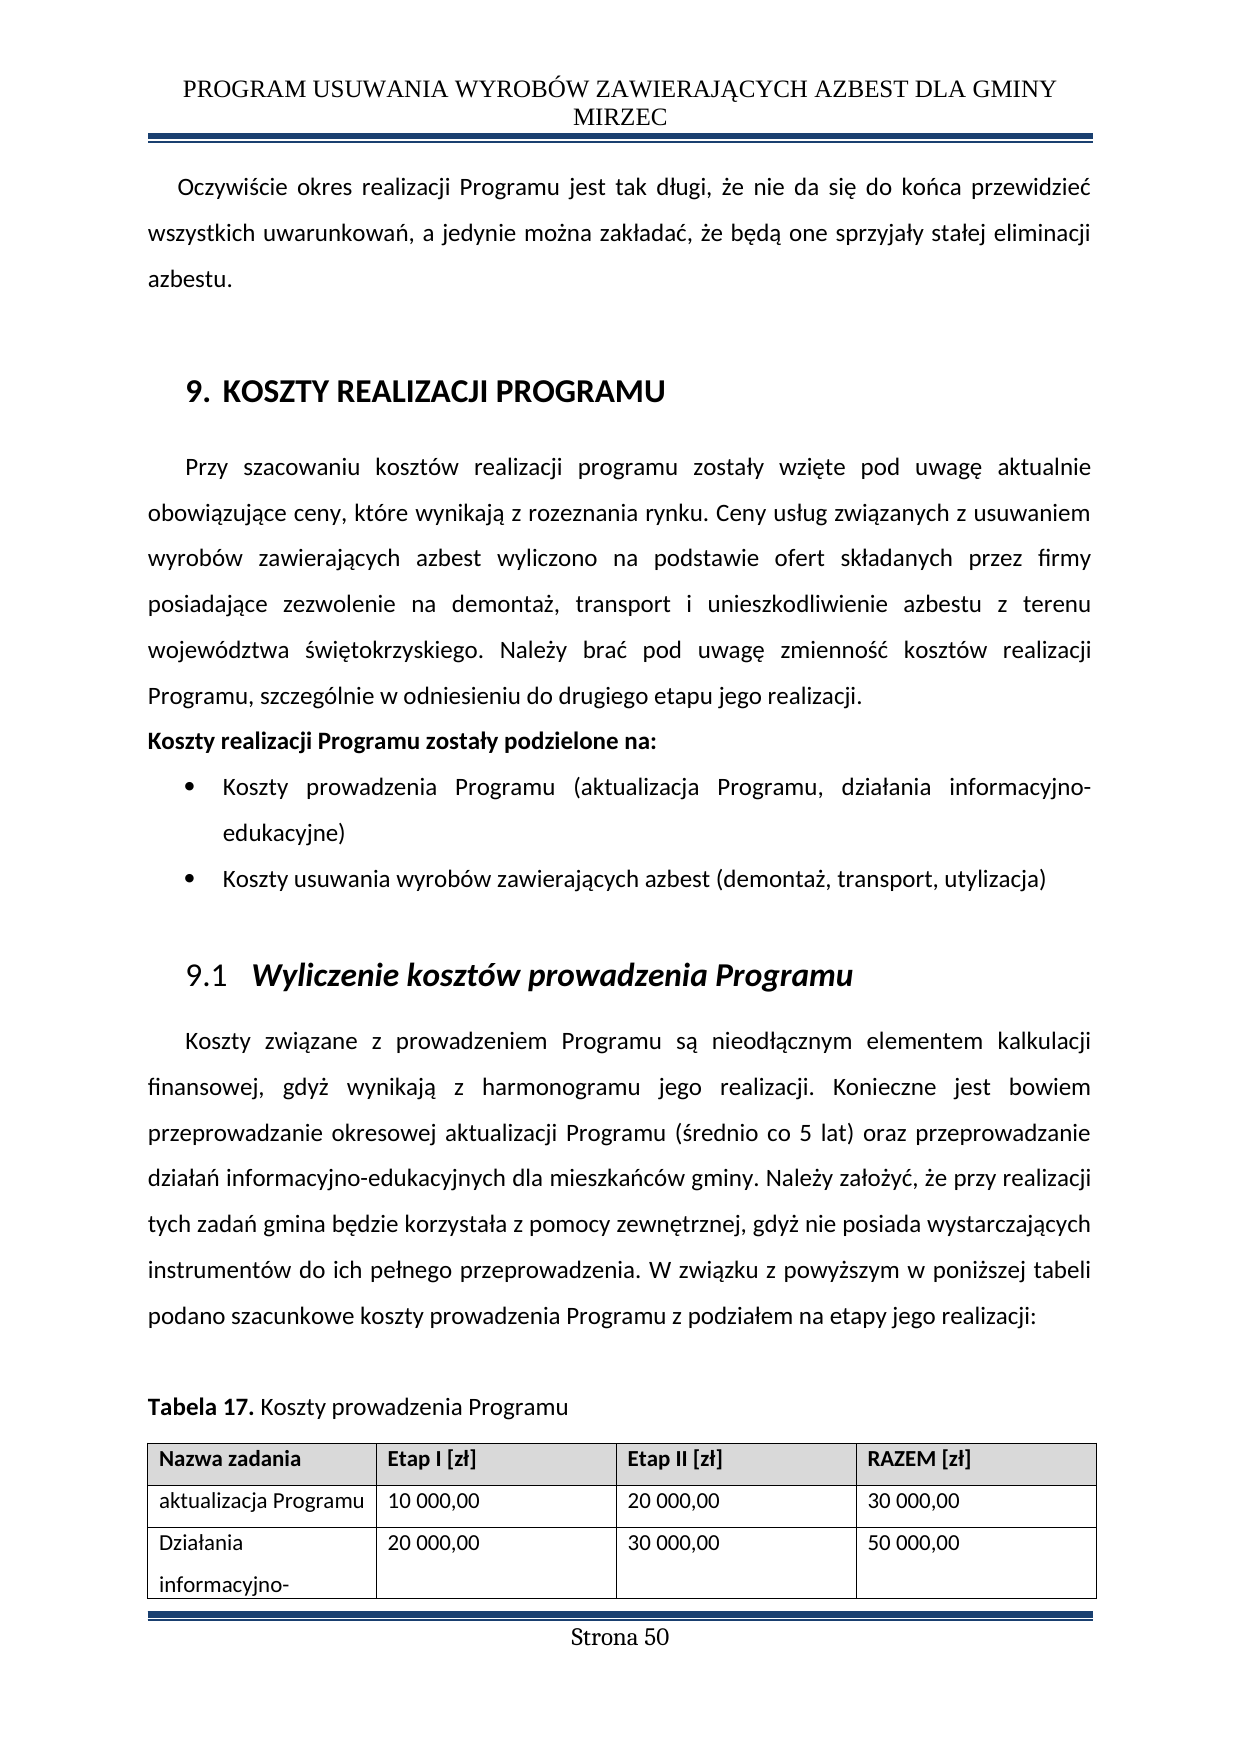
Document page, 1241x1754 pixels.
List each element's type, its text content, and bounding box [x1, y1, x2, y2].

list Koszty usuwania wyrobów zawierających azbest (demontaż, transport, utylizacja) [185, 863, 1093, 893]
table_cell 30 000,00 [617, 1528, 856, 1598]
table_header Etap II [zł] [617, 1444, 856, 1485]
table_cell 20 000,00 [377, 1528, 616, 1598]
list Koszty prowadzenia Programu (aktualizacja Programu, działania informacyjno-edukacyjne) [185, 771, 1093, 847]
text Koszty związane z prowadzeniem Programu są nieodłącznym elementem kalkulacji finansowej, gdyż wynikają z harmonogramu jego realizacji. Konieczne jest bowiem przeprowadzanie okresowej aktualizacji Programu (średnio co 5 lat) oraz przeprowadzanie działań informacyjno-edukacyjnych dla mieszkańców gminy. Należy założyć, że przy realizacji tych zadań gmina będzie korzystała z pomocy zewnętrznej, gdyż nie posiada wystarczających instrumentów do ich pełnego przeprowadzenia. W związku z powyższym w poniższej tabeli podano szacunkowe koszty prowadzenia Programu z podziałem na etapy jego realizacji: [148, 1025, 1093, 1330]
table_header Nazwa zadania [148, 1444, 376, 1485]
text Przy szacowaniu kosztów realizacji programu zostały wzięte pod uwagę aktualnie obowiązujące ceny, które wynikają z rozeznania rynku. Ceny usług związanych z usuwaniem wyrobów zawierających azbest wyliczono na podstawie ofert składanych przez firmy posiadające zezwolenie na demontaż, transport i unieszkodliwienie azbestu z terenu województwa świętokrzyskiego. Należy brać pod uwagę zmienność kosztów realizacji Programu, szczególnie w odniesieniu do drugiego etapu jego realizacji. [148, 451, 1093, 710]
table_cell 20 000,00 [617, 1486, 856, 1527]
text Oczywiście okres realizacji Programu jest tak długi, że nie da się do końca przewidzieć wszystkich uwarunkowań, a jedynie można zakładać, że będą one sprzyjały stałej eliminacji azbestu. [148, 171, 1093, 293]
table_header Etap I [zł] [377, 1444, 616, 1485]
text Koszty realizacji Programu zostały podzielone na: [148, 726, 1093, 756]
table_cell 10 000,00 [377, 1486, 616, 1527]
table_cell 50 000,00 [857, 1528, 1096, 1598]
table_cell aktualizacja Programu [148, 1486, 376, 1527]
text Tabela 17. Koszty prowadzenia Programu [148, 1391, 1093, 1422]
subtitle KOSZTY REALIZACJI PROGRAMU [185, 370, 1093, 410]
subtitle Wyliczenie kosztów prowadzenia Programu [185, 954, 1093, 995]
table_cell 30 000,00 [857, 1486, 1096, 1527]
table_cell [148, 1528, 376, 1598]
table_header RAZEM [zł] [857, 1444, 1096, 1485]
